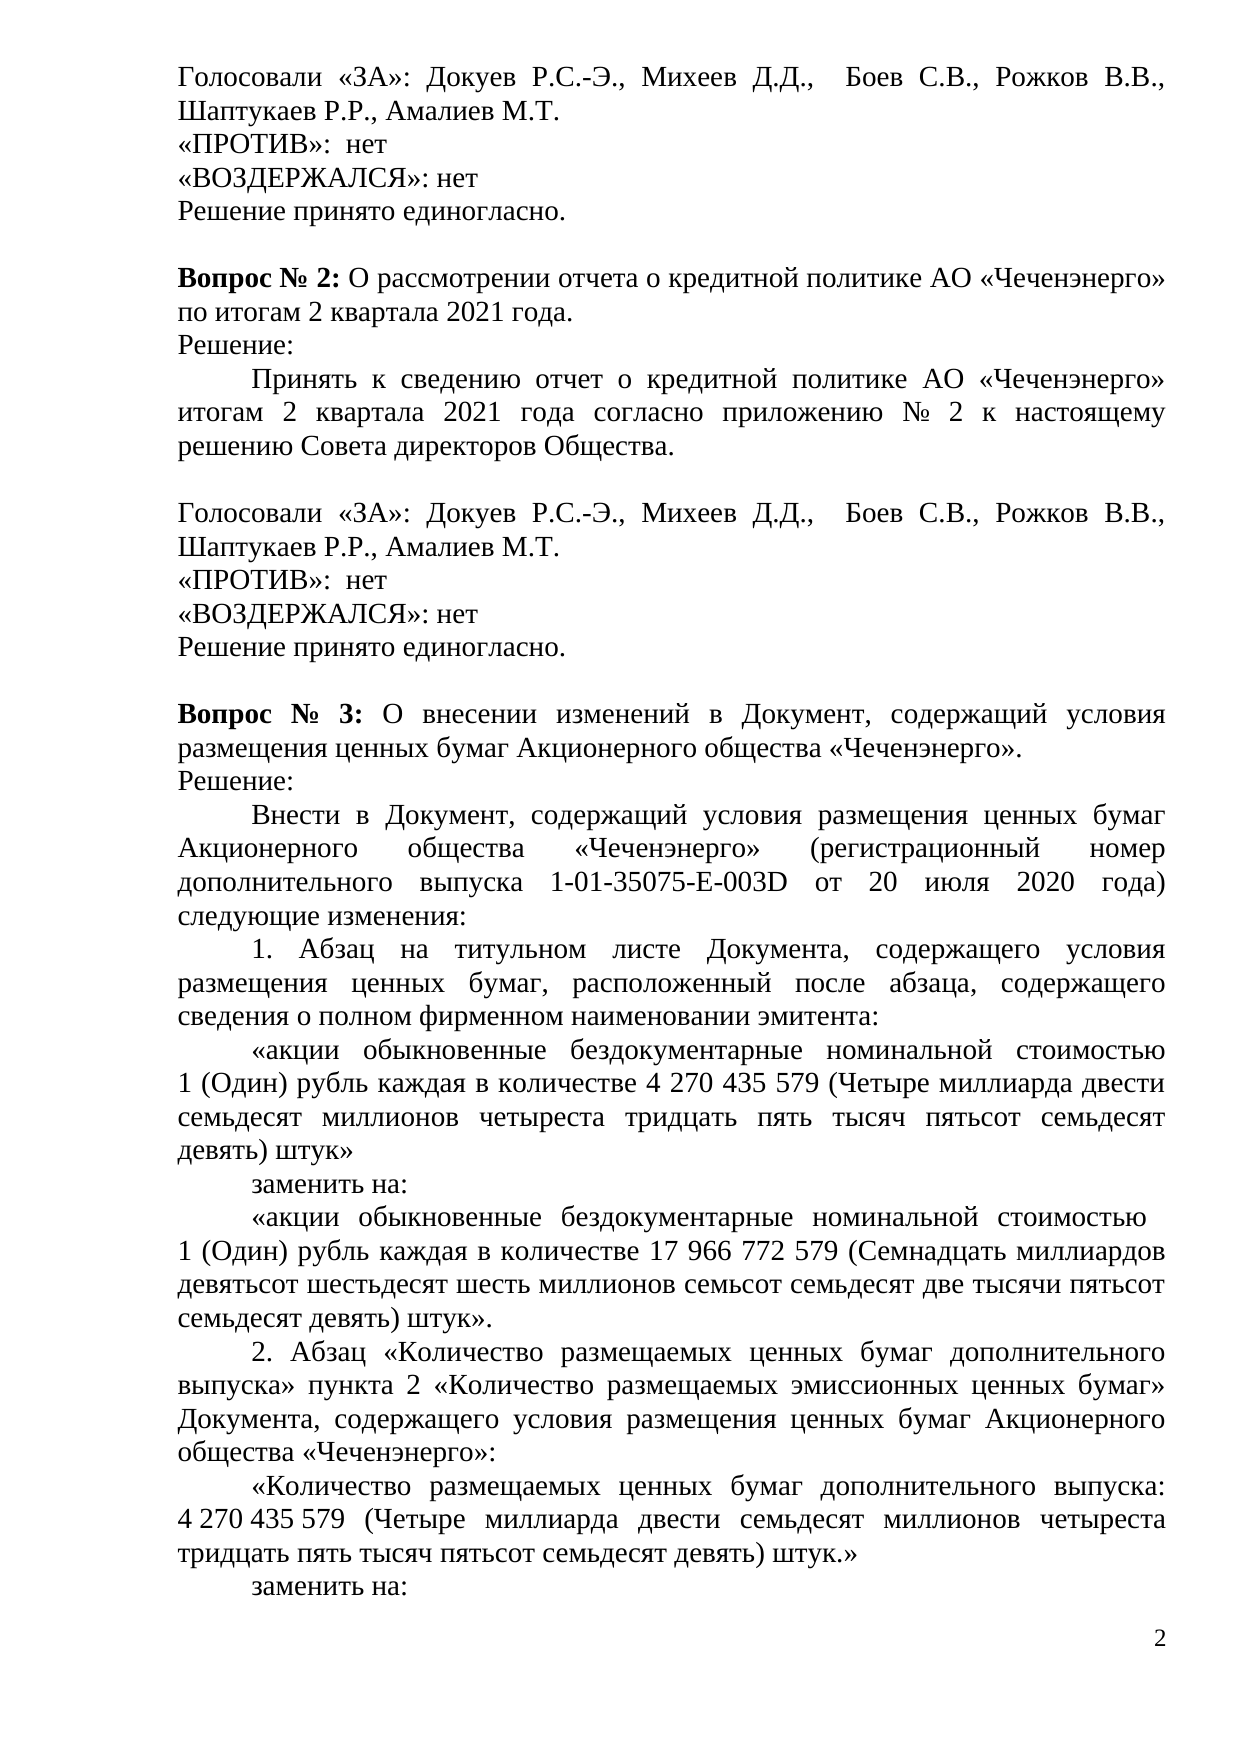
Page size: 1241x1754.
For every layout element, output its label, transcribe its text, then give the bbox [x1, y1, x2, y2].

text 2. Абзац «Количество размещаемых ценных бумаг дополнительного выпуска» пункта 2 «Количество размещаемых эмиссионных ценных бумаг» Документа, содержащего условия размещения ценных бумаг Акционерного общества «Чеченэнерго»: [177, 1334, 1166, 1468]
text Вопрос № 2: О рассмотрении отчета о кредитной политике АО «Чеченэнерго» по итогам 2 квартала 2021 года. [177, 260, 1166, 327]
text Принять к сведению отчет о кредитной политике АО «Чеченэнерго» итогам 2 квартала 2021 года согласно приложению № 2 к настоящему решению Совета директоров Общества. [177, 361, 1166, 462]
text 1. Абзац на титульном листе Документа, содержащего условия размещения ценных бумаг, расположенный после абзаца, содержащего сведения о полном фирменном наименовании эмитента: [177, 931, 1166, 1032]
text «ВОЗДЕРЖАЛСЯ»: нет [177, 596, 1166, 629]
text заменить на: [177, 1568, 1166, 1602]
text «акции обыкновенные бездокументарные номинальной стоимостью 1 (Один) рубль каждая в количестве 4 270 435 579 (Четыре миллиарда двести семьдесят миллионов четыреста тридцать пять тысяч пятьсот семьдесят девять) штук» [177, 1032, 1166, 1166]
text Решение принято единогласно. [177, 629, 1166, 663]
text «ПРОТИВ»: нет [177, 126, 1166, 160]
text Голосовали «ЗА»: Докуев Р.С.-Э., Михеев Д.Д., Боев С.В., Рожков В.В., Шаптукаев Р.Р., Амалиев М.Т. [177, 495, 1166, 562]
text «ПРОТИВ»: нет [177, 562, 1166, 596]
text Голосовали «ЗА»: Докуев Р.С.-Э., Михеев Д.Д., Боев С.В., Рожков В.В., Шаптукаев Р.Р., Амалиев М.Т. [177, 59, 1166, 126]
text Решение: [177, 763, 1166, 797]
text Внести в Документ, содержащий условия размещения ценных бумаг Акционерного общества «Чеченэнерго» (регистрационный номер дополнительного выпуска 1-01-35075-Е-003D от 20 июля 2020 года) следующие изменения: [177, 797, 1166, 931]
text Решение: [177, 327, 1166, 361]
text «Количество размещаемых ценных бумаг дополнительного выпуска: 4 270 435 579 (Четыре миллиарда двести семьдесят миллионов четыреста тридцать пять тысяч пятьсот семьдесят девять) штук.» [177, 1468, 1166, 1568]
text «ВОЗДЕРЖАЛСЯ»: нет [177, 160, 1166, 193]
text Решение принято единогласно. [177, 193, 1166, 227]
text «акции обыкновенные бездокументарные номинальной стоимостью 1 (Один) рубль каждая в количестве 17 966 772 579 (Семнадцать миллиардов девятьсот шестьдесят шесть миллионов семьсот семьдесят две тысячи пятьсот семьдесят девять) штук». [177, 1199, 1166, 1334]
text Вопрос № 3: О внесении изменений в Документ, содержащий условия размещения ценных бумаг Акционерного общества «Чеченэнерго». [177, 696, 1166, 763]
text заменить на: [177, 1166, 1166, 1199]
